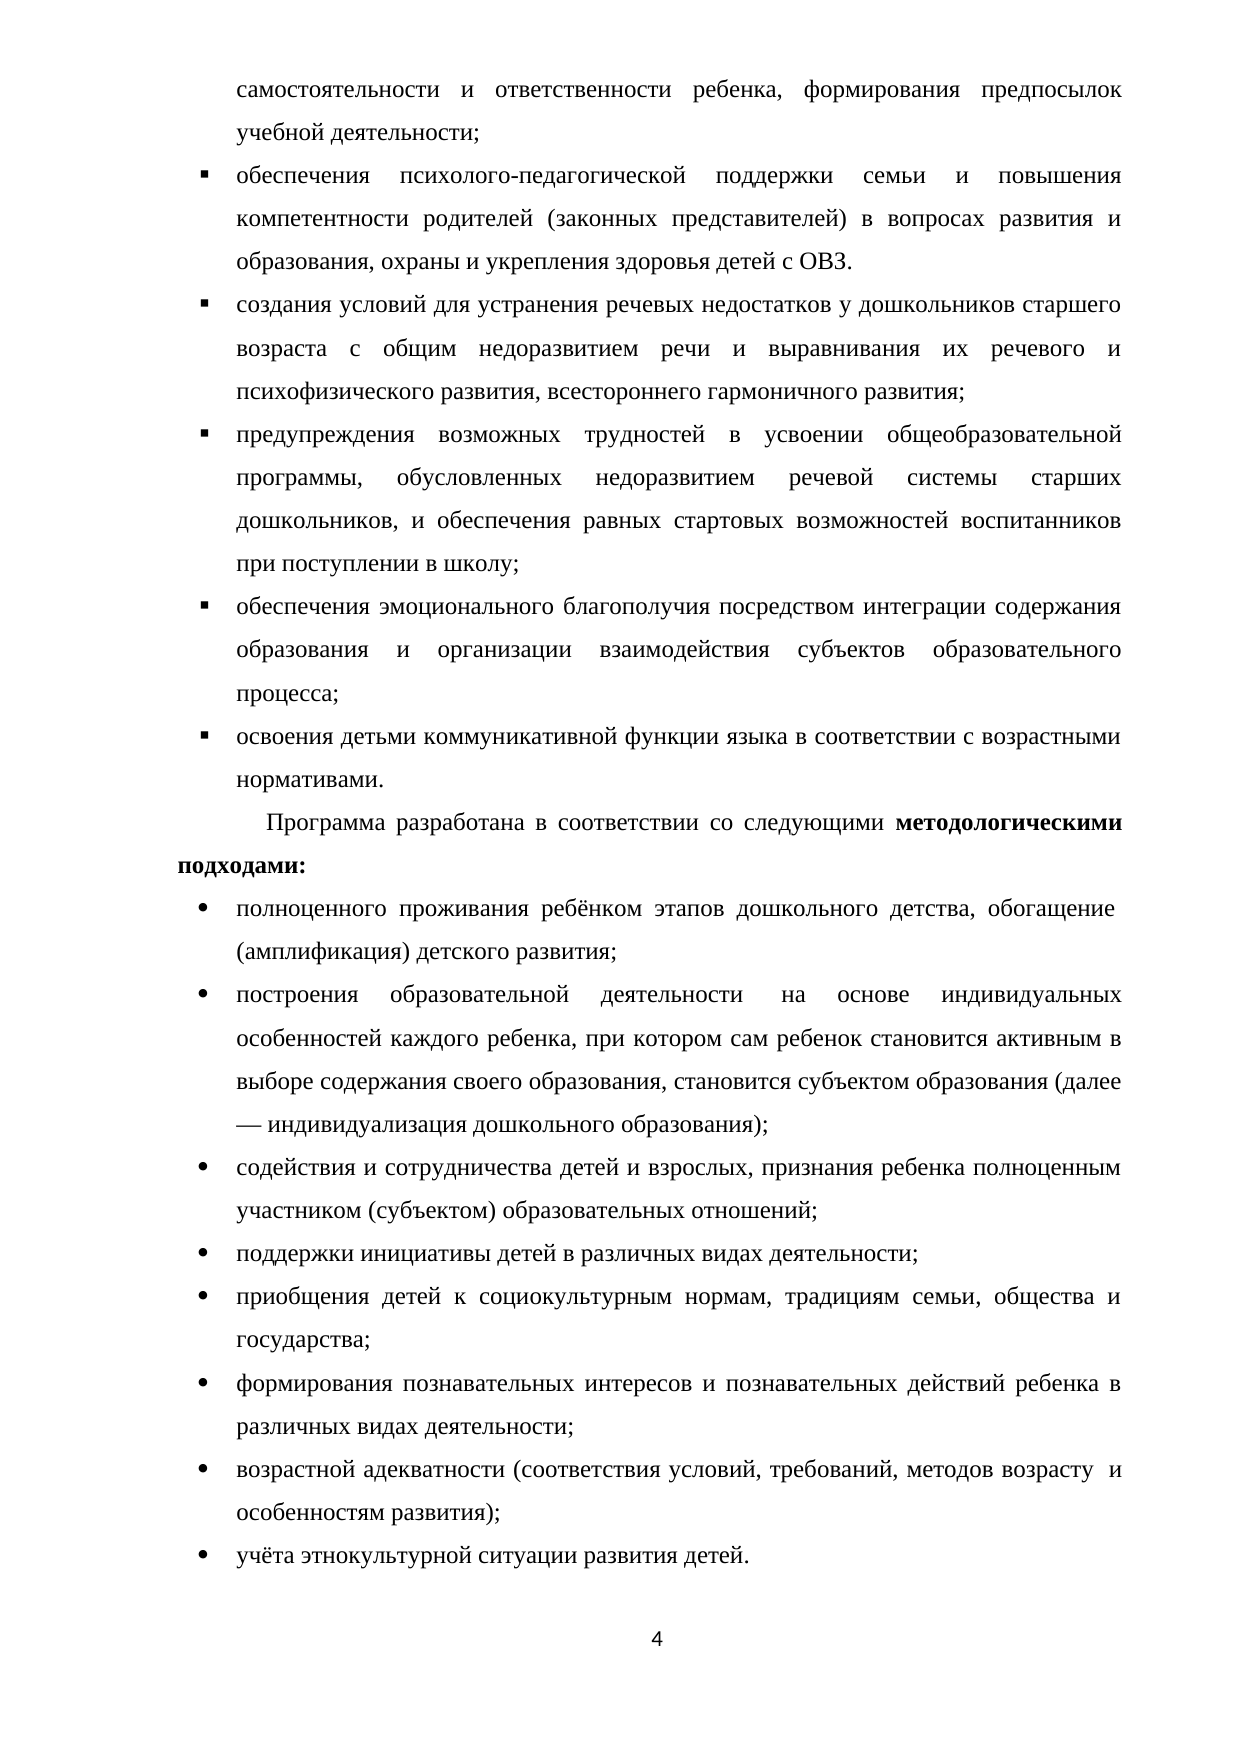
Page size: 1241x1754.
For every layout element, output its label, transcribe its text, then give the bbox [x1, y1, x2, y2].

list формирования познавательных интересов и познавательных действий ребенка в различных видах деятельности; [199, 1368, 1122, 1439]
list приобщения детей к социокультурным нормам, традициям семьи, общества и государства; [199, 1281, 1122, 1353]
list полноценного проживания ребёнком этапов дошкольного детства, обогащение (амплификация) детского развития; [199, 893, 1122, 965]
list обеспечения эмоционального благополучия посредством интеграции содержания образования и организации взаимодействия субъектов образовательного процесса; [199, 591, 1122, 706]
list учёта этнокультурной ситуации развития детей. [199, 1540, 1122, 1569]
text Программа разработана в соответствии со следующими методологическими подходами: [177, 807, 1122, 879]
list содействия и сотрудничества детей и взрослых, признания ребенка полноценным участником (субъектом) образовательных отношений; [199, 1152, 1122, 1224]
list построения образовательной деятельности на основе индивидуальных особенностей каждого ребенка, при котором сам ребенок становится активным в выборе содержания своего образования, становится субъектом образования (далее — индивидуализация дошкольного образования); [199, 979, 1122, 1138]
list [199, 74, 1122, 146]
list освоения детьми коммуникативной функции языка в соответствии с возрастными нормативами. [199, 721, 1122, 793]
list обеспечения психолого-педагогической поддержки семьи и повышения компетентности родителей (законных представителей) в вопросах развития и образования, охраны и укрепления здоровья детей с ОВЗ. [199, 160, 1122, 275]
list возрастной адекватности (соответствия условий, требований, методов возрасту и особенностям развития); [199, 1454, 1122, 1526]
list предупреждения возможных трудностей в усвоении общеобразовательной программы, обусловленных недоразвитием речевой системы старших дошкольников, и обеспечения равных стартовых возможностей воспитанников при поступлении в школу; [199, 419, 1122, 577]
list поддержки инициативы детей в различных видах деятельности; [199, 1238, 1122, 1267]
list создания условий для устранения речевых недостатков у дошкольников старшего возраста с общим недоразвитием речи и выравнивания их речевого и психофизического развития, всестороннего гармоничного развития; [199, 289, 1122, 404]
